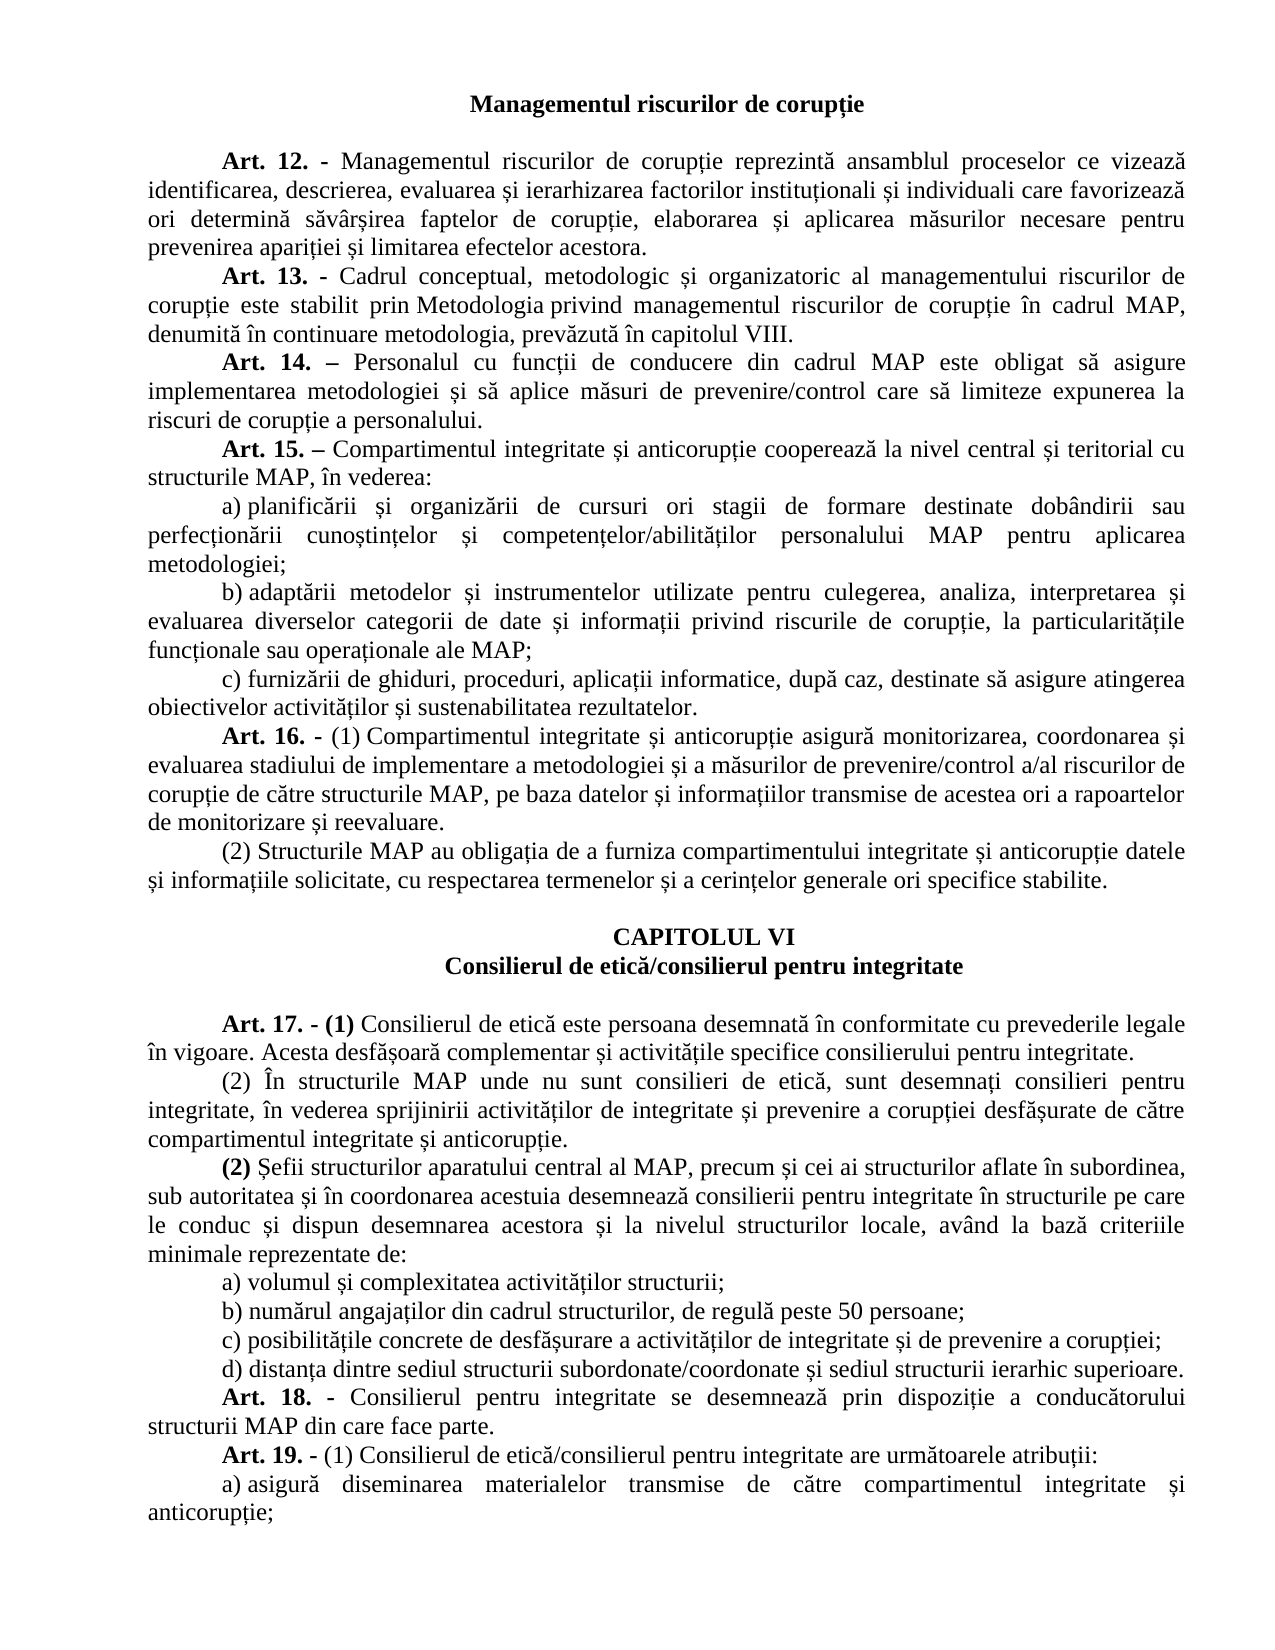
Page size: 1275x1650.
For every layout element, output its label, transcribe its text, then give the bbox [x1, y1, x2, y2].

text d) distanța dintre sediul structurii subordonate/coordonate și sediul structurii ierarhic superioare. [148, 1354, 1186, 1382]
text Art. 19. - (1) Consilierul de etică/consilierul pentru integritate are următoarele atribuții: [148, 1440, 1186, 1469]
text c) posibilitățile concrete de desfășurare a activităților de integritate și de prevenire a corupției; [148, 1325, 1186, 1354]
text Consilierul de etică/consilierul pentru integritate [148, 951, 1186, 980]
text Art. 12. - Managementul riscurilor de corupție reprezintă ansamblul proceselor ce vizează identificarea, descrierea, evaluarea și ierarhizarea factorilor instituționali și individuali care favorizează ori determină săvârșirea faptelor de corupție, elaborarea și aplicarea măsurilor necesare pentru prevenirea apariției și limitarea efectelor acestora. [148, 146, 1186, 261]
text Art. 16. - (1) Compartimentul integritate și anticorupție asigură monitorizarea, coordonarea și evaluarea stadiului de implementare a metodologiei și a măsurilor de prevenire/control a/al riscurilor de corupție de către structurile MAP, pe baza datelor și informațiilor transmise de acestea ori a rapoartelor de monitorizare și reevaluare. [148, 721, 1186, 836]
text Art. 15. – Compartimentul integritate și anticorupție cooperează la nivel central și teritorial cu structurile MAP, în vederea: [148, 434, 1186, 491]
text CAPITOLUL VI [148, 922, 1186, 951]
text b) adaptării metodelor și instrumentelor utilizate pentru culegerea, analiza, interpretarea și evaluarea diverselor categorii de date și informații privind riscurile de corupție, la particularitățile funcționale sau operaționale ale MAP; [148, 577, 1186, 664]
text Art. 18. - Consilierul pentru integritate se desemnează prin dispoziție a conducătorului structurii MAP din care face parte. [148, 1382, 1186, 1440]
text Managementul riscurilor de corupție [148, 89, 1186, 117]
text a) asigură diseminarea materialelor transmise de către compartimentul integritate și anticorupție; [148, 1469, 1186, 1526]
text a) volumul și complexitatea activităților structurii; [148, 1267, 1186, 1296]
text c) furnizării de ghiduri, proceduri, aplicații informatice, după caz, destinate să asigure atingerea obiectivelor activităților și sustenabilitatea rezultatelor. [148, 664, 1186, 721]
text (2) În structurile MAP unde nu sunt consilieri de etică, sunt desemnați consilieri pentru integritate, în vederea sprijinirii activităților de integritate și prevenire a corupției desfășurate de către compartimentul integritate și anticorupție. [148, 1066, 1186, 1152]
text (2) Șefii structurilor aparatului central al MAP, precum și cei ai structurilor aflate în subordinea, sub autoritatea și în coordonarea acestuia desemnează consilierii pentru integritate în structurile pe care le conduc și dispun desemnarea acestora și la nivelul structurilor locale, având la bază criteriile minimale reprezentate de: [148, 1152, 1186, 1267]
text a) planificării și organizării de cursuri ori stagii de formare destinate dobândirii sau perfecționării cunoștințelor și competențelor/abilităților personalului MAP pentru aplicarea metodologiei; [148, 491, 1186, 577]
text (2) Structurile MAP au obligația de a furniza compartimentului integritate și anticorupție datele și informațiile solicitate, cu respectarea termenelor și a cerințelor generale ori specifice stabilite. [148, 836, 1186, 894]
text Art. 17. - (1) Consilierul de etică este persoana desemnată în conformitate cu prevederile legale în vigoare. Acesta desfășoară complementar și activitățile specifice consilierului pentru integritate. [148, 1009, 1186, 1066]
text Art. 13. - Cadrul conceptual, metodologic și organizatoric al managementului riscurilor de corupție este stabilit prin Metodologia privind managementul riscurilor de corupție în cadrul MAP, denumită în continuare metodologia, prevăzută în capitolul VIII. [148, 261, 1186, 347]
text Art. 14. – Personalul cu funcții de conducere din cadrul MAP este obligat să asigure implementarea metodologiei și să aplice măsuri de prevenire/control care să limiteze expunerea la riscuri de corupție a personalului. [148, 347, 1186, 434]
text b) numărul angajaților din cadrul structurilor, de regulă peste 50 persoane; [148, 1296, 1186, 1325]
